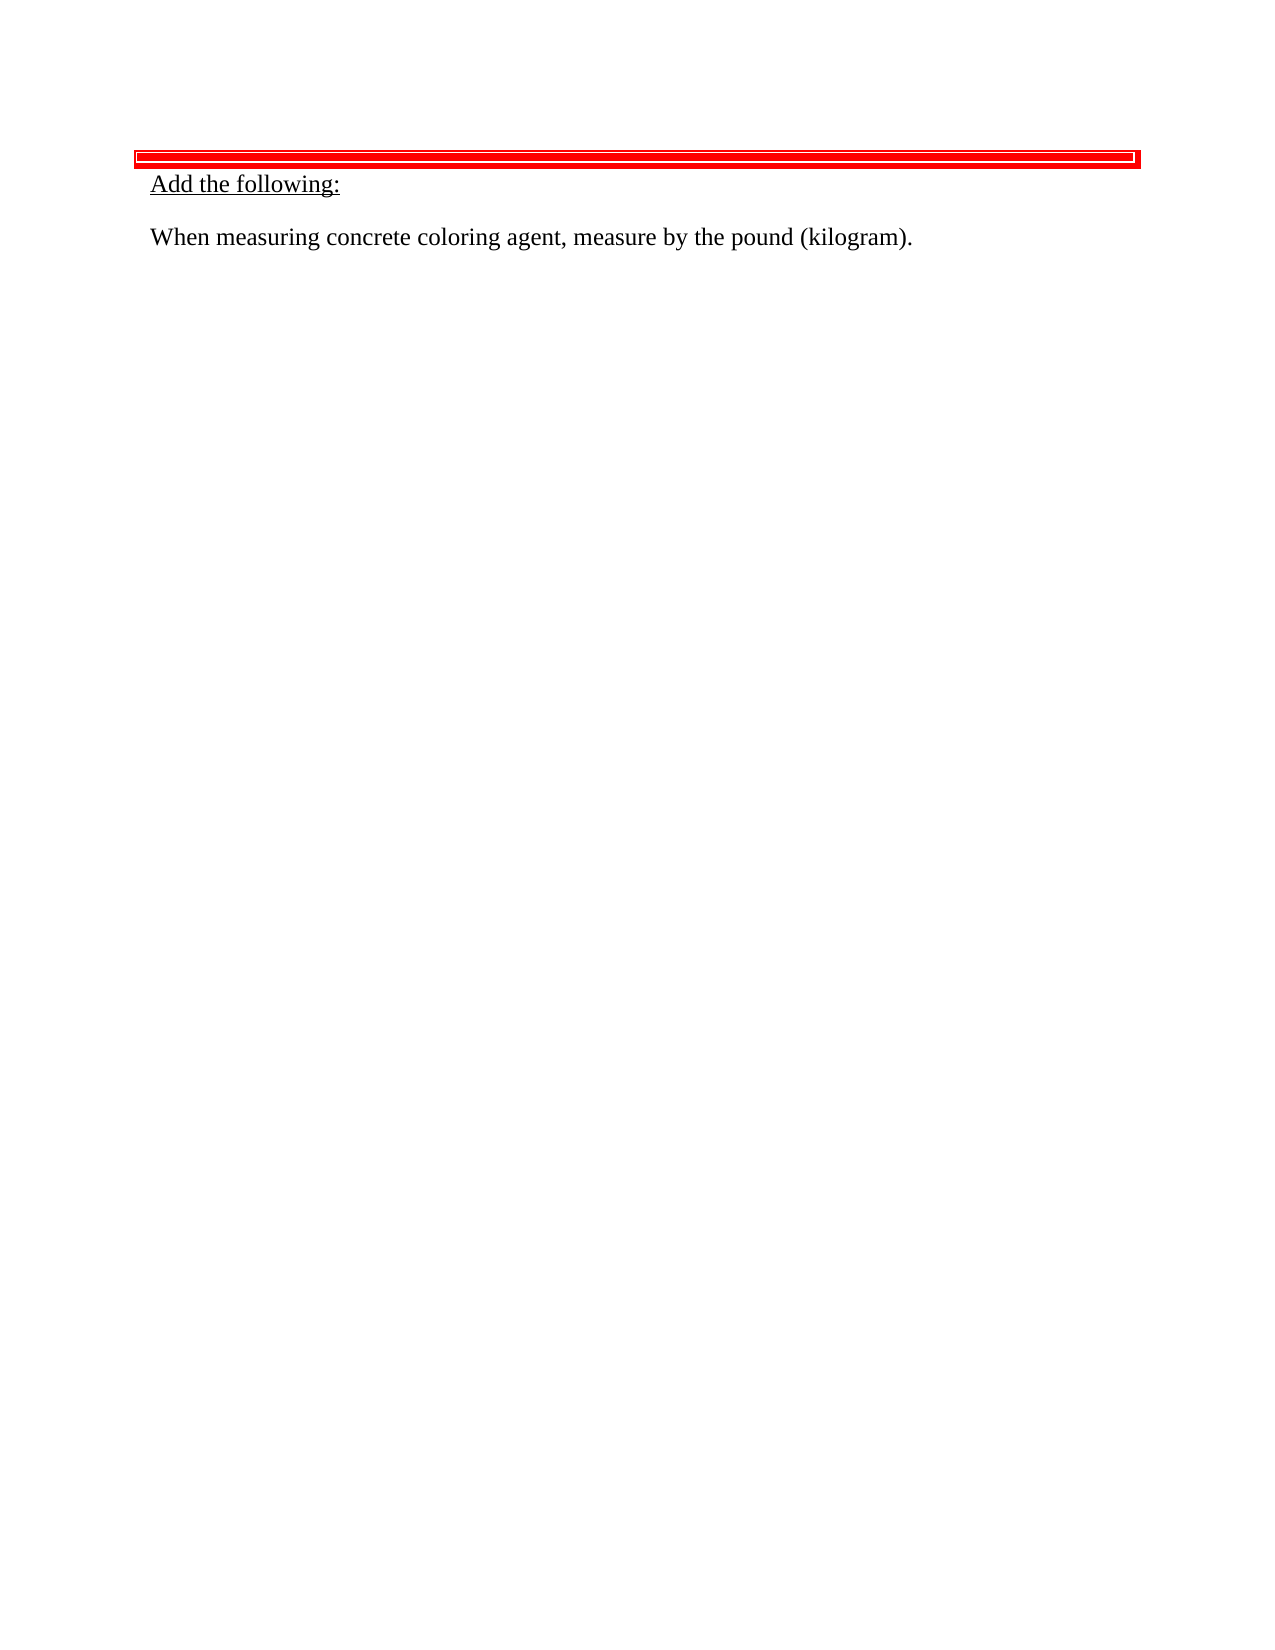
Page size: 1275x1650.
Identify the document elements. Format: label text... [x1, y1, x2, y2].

text Add the following: [150, 169, 1125, 197]
text When measuring concrete coloring agent, measure by the pound (kilogram). [150, 222, 1125, 251]
